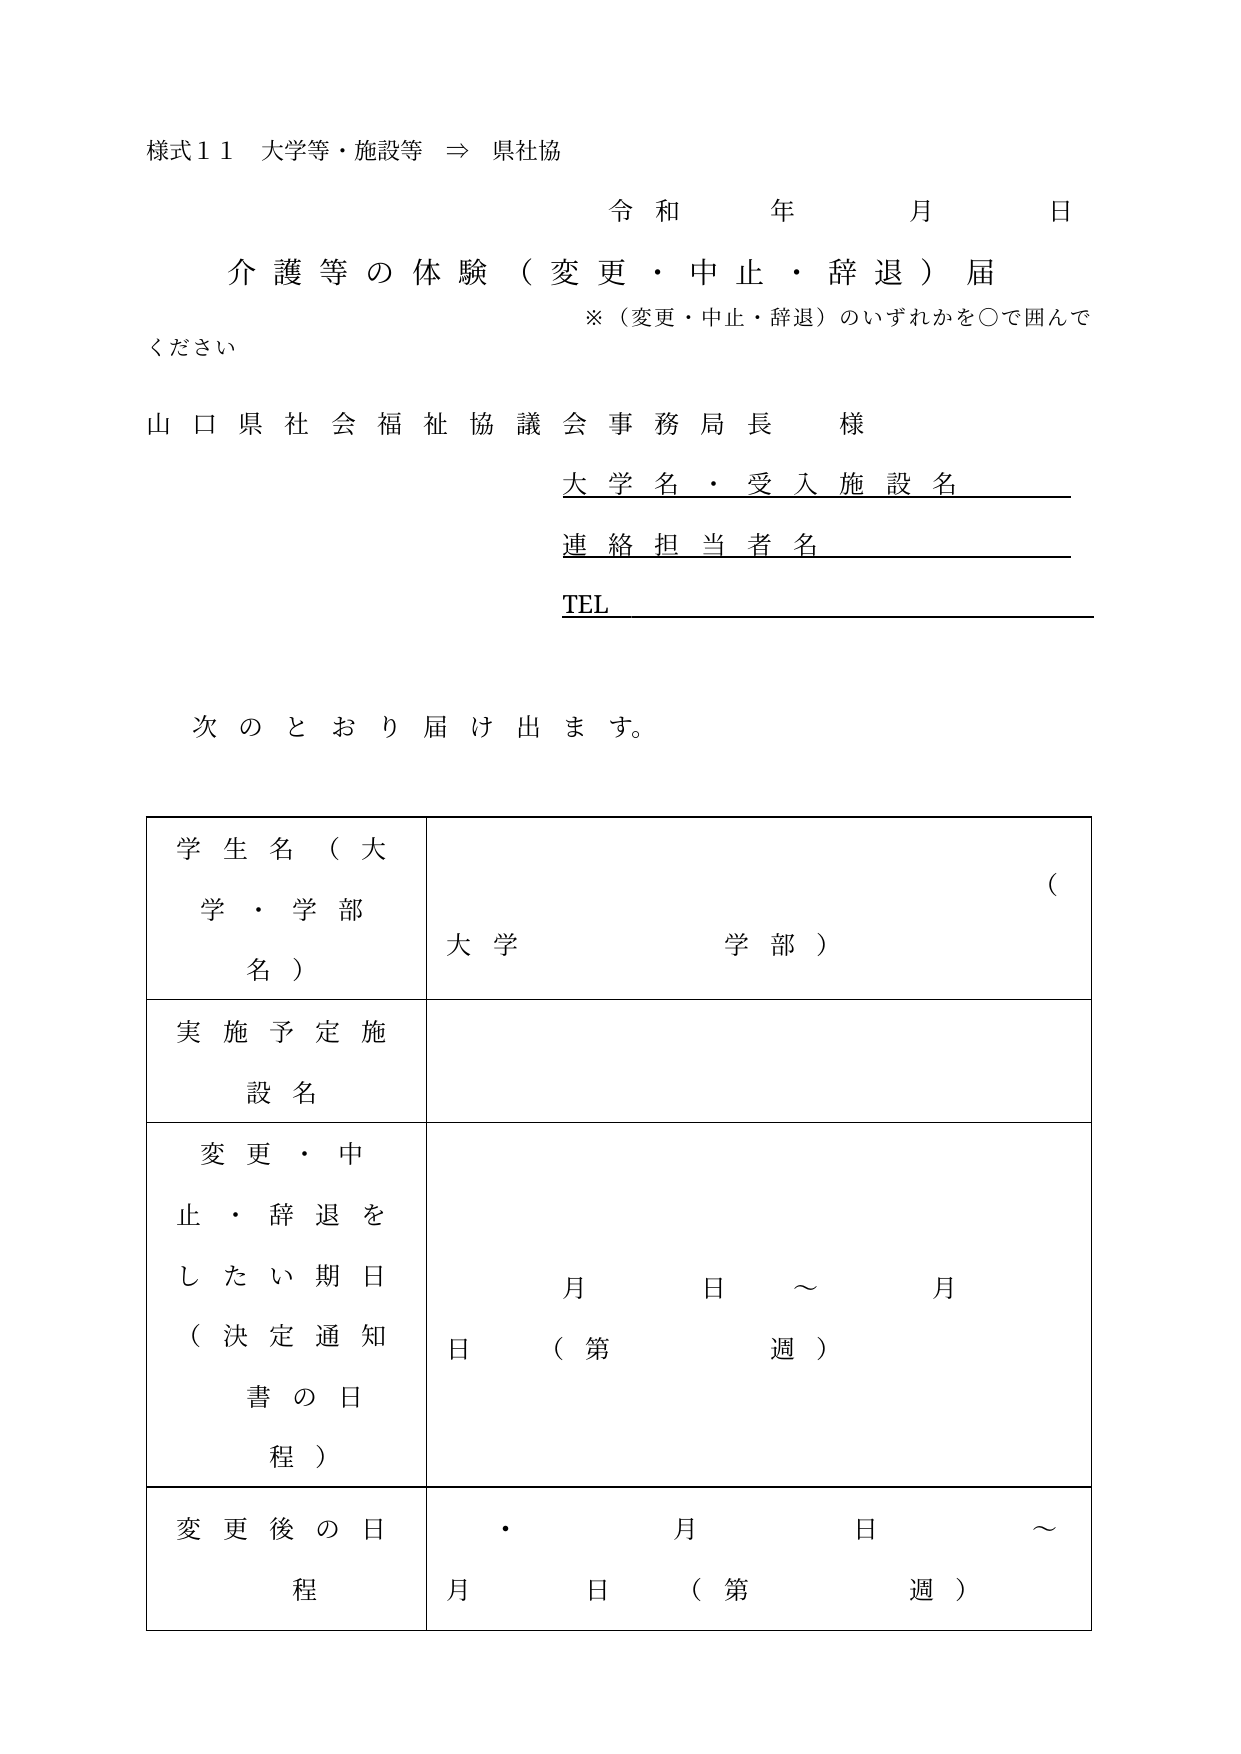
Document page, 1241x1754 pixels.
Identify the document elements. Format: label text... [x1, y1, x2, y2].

table_cell 変更・中止・辞退を したい期日 （決定通知書の日程） [147, 1123, 426, 1486]
table_cell [427, 1000, 1091, 1122]
text 令和 年 月 日 [146, 180, 1094, 240]
table_cell 実施予定施設名 [147, 1000, 426, 1122]
table_header （ 大学 学部） [427, 818, 1091, 999]
table_header 学生名（大学・学部名） [147, 818, 426, 999]
table_cell 変更後の日程 [147, 1488, 426, 1630]
text 山口県社会福祉協議会事務局長 様 [146, 392, 1094, 453]
text 次のとおり届け出ます。 [146, 695, 1094, 756]
text 連絡担当者名 [146, 513, 1094, 574]
text 介護等の体験（変更・中止・辞退）届 [146, 240, 1094, 301]
text 大学名・受入施設名 [146, 453, 1094, 513]
text TEL [146, 574, 1094, 634]
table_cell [427, 1488, 1091, 1630]
text 様式１１ 大学等・施設等 ⇒ 県社協 [146, 119, 1094, 180]
table_cell 月 日 ～ 月 日 （第 週） [427, 1123, 1091, 1486]
text ※（変更・中止・辞退）のいずれかを○で囲んでください [146, 301, 1094, 362]
